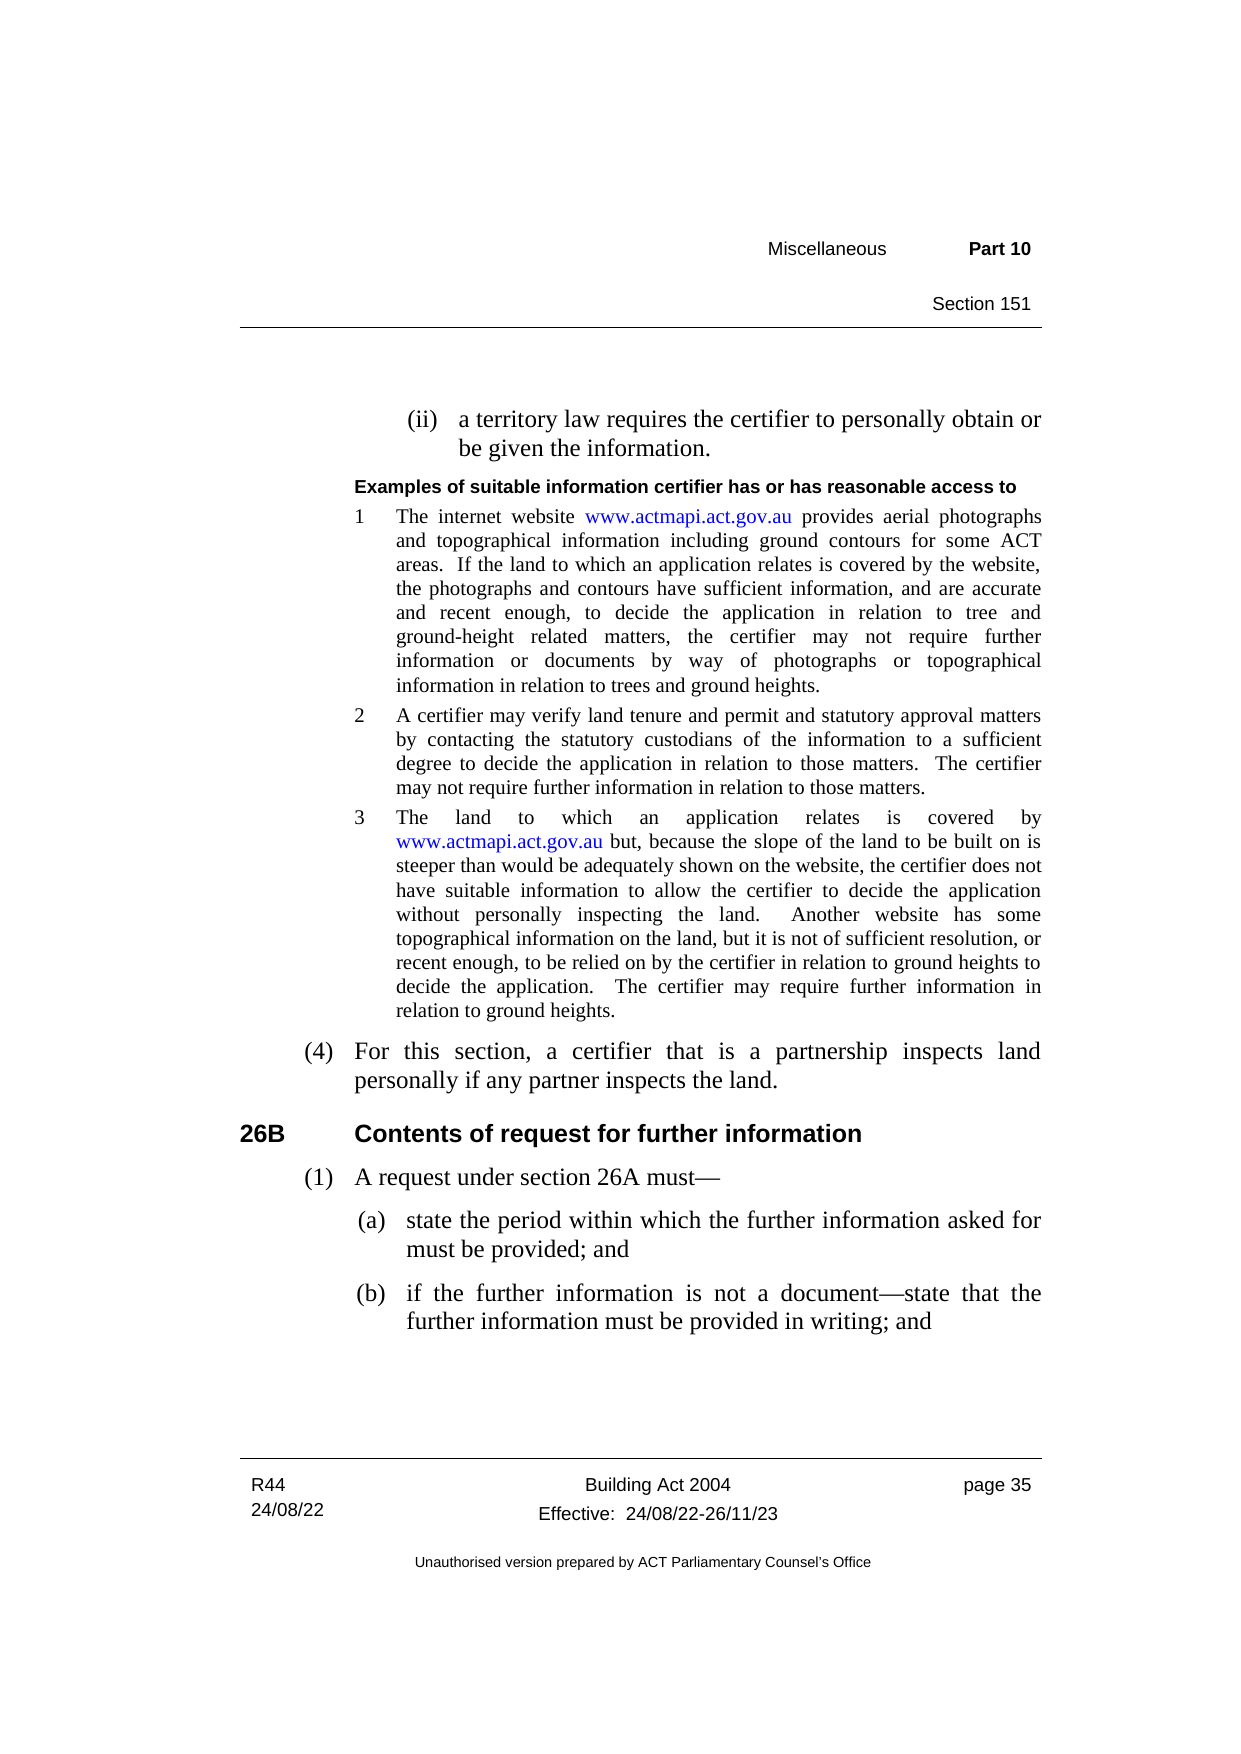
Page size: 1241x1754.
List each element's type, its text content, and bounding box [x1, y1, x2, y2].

text 26B Contents of request for further information [239, 1119, 1042, 1148]
text (b) if the further information is not a document—state that the further information must be provided in writing; and [239, 1278, 1042, 1335]
text 3 The land to which an application relates is covered by www.actmapi.act.gov.au but, because the slope of the land to be built on is steeper than would be adequately shown on the website, the certifier does not have suitable information to allow the certifier to decide the application without personally inspecting the land. Another website has some topographical information on the land, but it is not of sufficient resolution, or recent enough, to be relied on by the certifier in relation to ground heights to decide the application. The certifier may require further information in relation to ground heights. [354, 805, 1042, 1022]
text (1) A request under section 26A must— [239, 1162, 1042, 1191]
text 2 A certifier may verify land tenure and permit and statutory approval matters by contacting the statutory custodians of the information to a sufficient degree to decide the application in relation to those matters. The certifier may not require further information in relation to those matters. [354, 703, 1042, 799]
text 1 The internet website www.actmapi.act.gov.au provides aerial photographs and topographical information including ground contours for some ACT areas. If the land to which an application relates is covered by the website, the photographs and contours have sufficient information, and are accurate and recent enough, to decide the application in relation to tree and ground-height related matters, the certifier may not require further information or documents by way of photographs or topographical information in relation to trees and ground heights. [354, 504, 1042, 697]
text (a) state the period within which the further information asked for must be provided; and [239, 1206, 1042, 1263]
text (4) For this section, a certifier that is a partnership inspects land personally if any partner inspects the land. [239, 1036, 1042, 1094]
text (ii) a territory law requires the certifier to personally obtain or be given the information. [239, 404, 1042, 462]
text Examples of suitable information certifier has or has reasonable access to [354, 476, 1042, 498]
